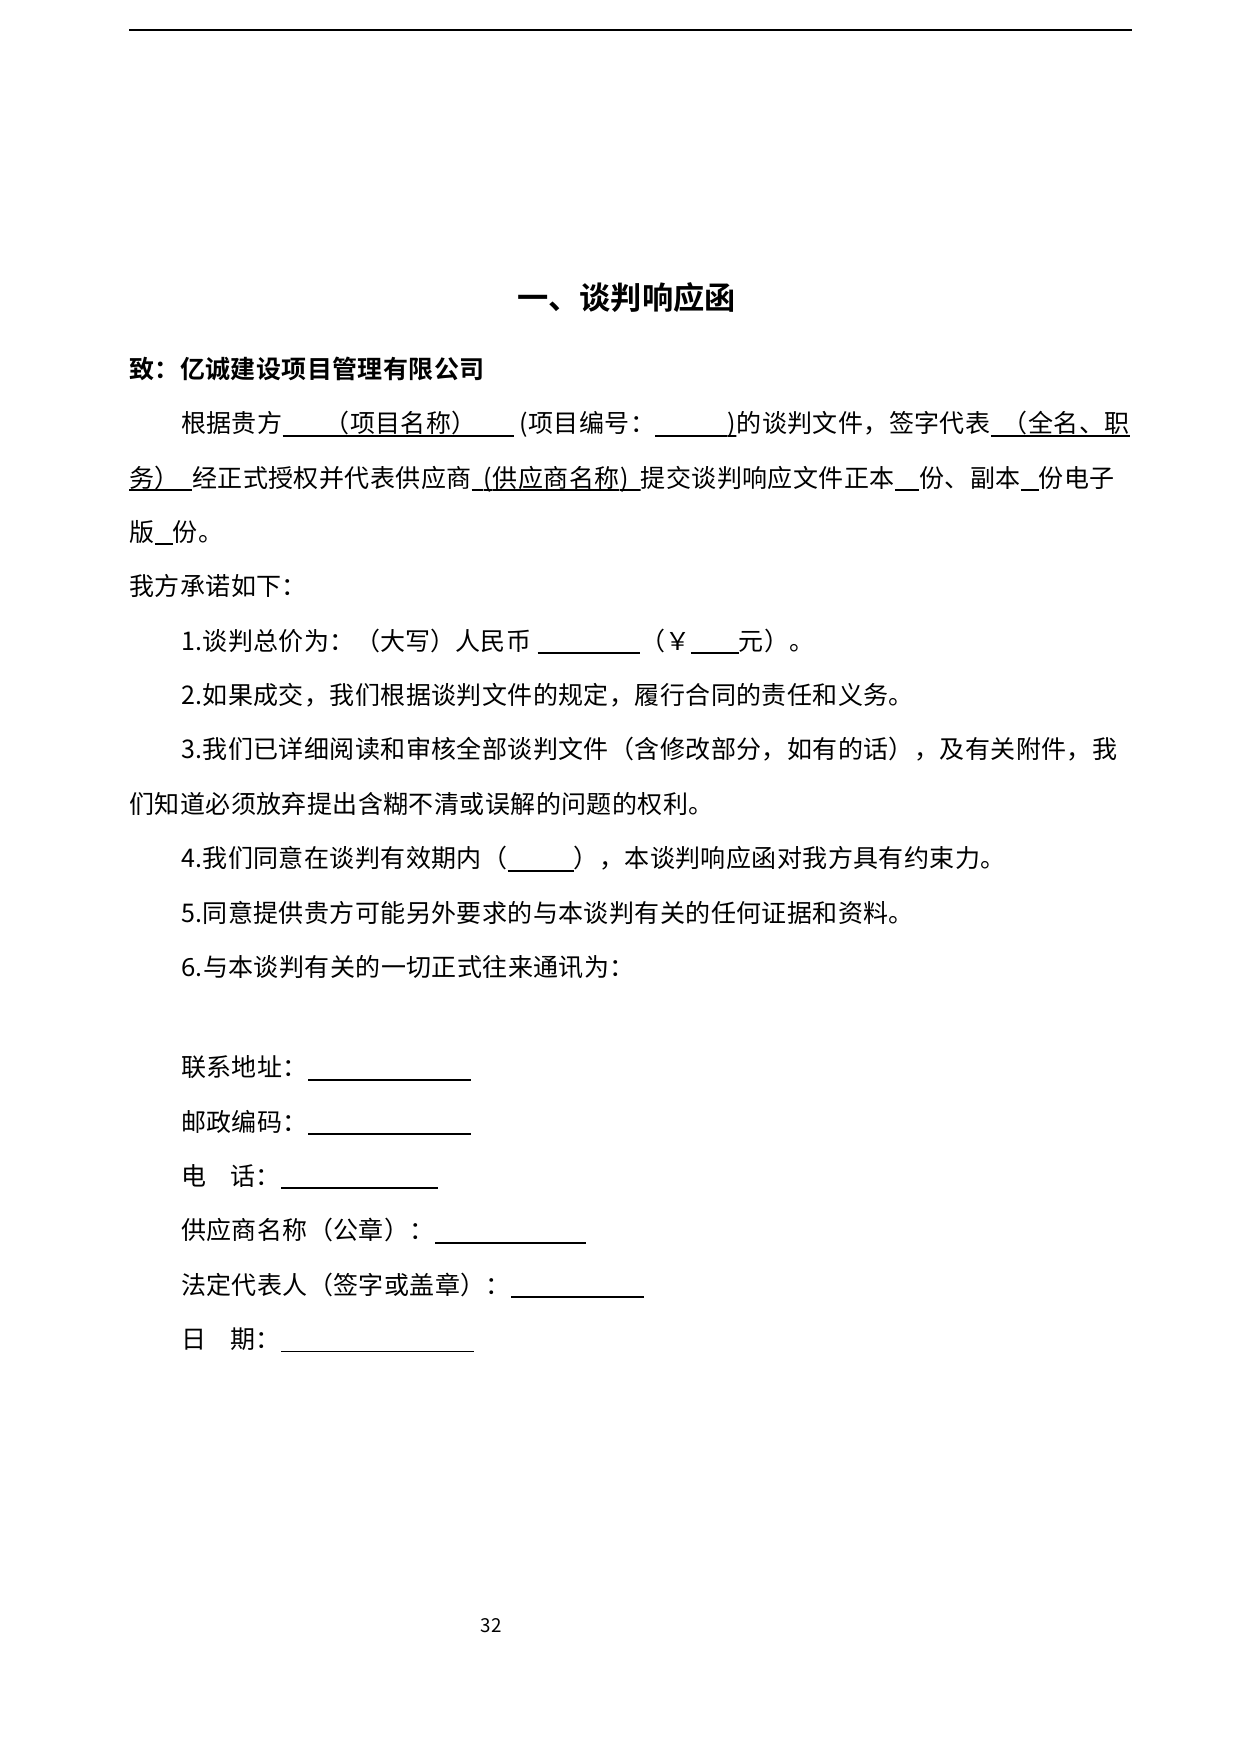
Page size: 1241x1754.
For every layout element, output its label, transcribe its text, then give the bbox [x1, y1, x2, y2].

text 1.谈判总价为：（大写）人民币 （￥ 元）。 [129, 621, 1132, 657]
text 供应商名称（公章）： [129, 1211, 1132, 1247]
text 日 期： [129, 1319, 1132, 1356]
text 3.我们已详细阅读和审核全部谈判文件（含修改部分，如有的话），及有关附件，我们知道必须放弃提出含糊不清或误解的问题的权利。 [129, 730, 1132, 821]
text 根据贵方 （项目名称） (项目编号： )的谈判文件，签字代表 （全名、职务） 经正式授权并代表供应商 (供应商名称) 提交谈判响应文件正本 份、副本 份电子版 份。 [129, 404, 1132, 549]
text 2.如果成交，我们根据谈判文件的规定，履行合同的责任和义务。 [129, 676, 1132, 712]
text 5.同意提供贵方可能另外要求的与本谈判有关的任何证据和资料。 [129, 893, 1132, 929]
text 法定代表人（签字或盖章）： [129, 1265, 1132, 1301]
text 邮政编码： [129, 1102, 1132, 1138]
text 联系地址： [129, 1048, 1132, 1084]
text 我方承诺如下： [129, 567, 1132, 603]
text 电 话： [129, 1156, 1132, 1193]
text 4.我们同意在谈判有效期内（ ），本谈判响应函对我方具有约束力。 [129, 839, 1132, 875]
text 致：亿诚建设项目管理有限公司 [129, 349, 1132, 386]
text 一、谈判响应函 [212, 273, 1041, 319]
text 6.与本谈判有关的一切正式往来通讯为： [129, 947, 1132, 984]
